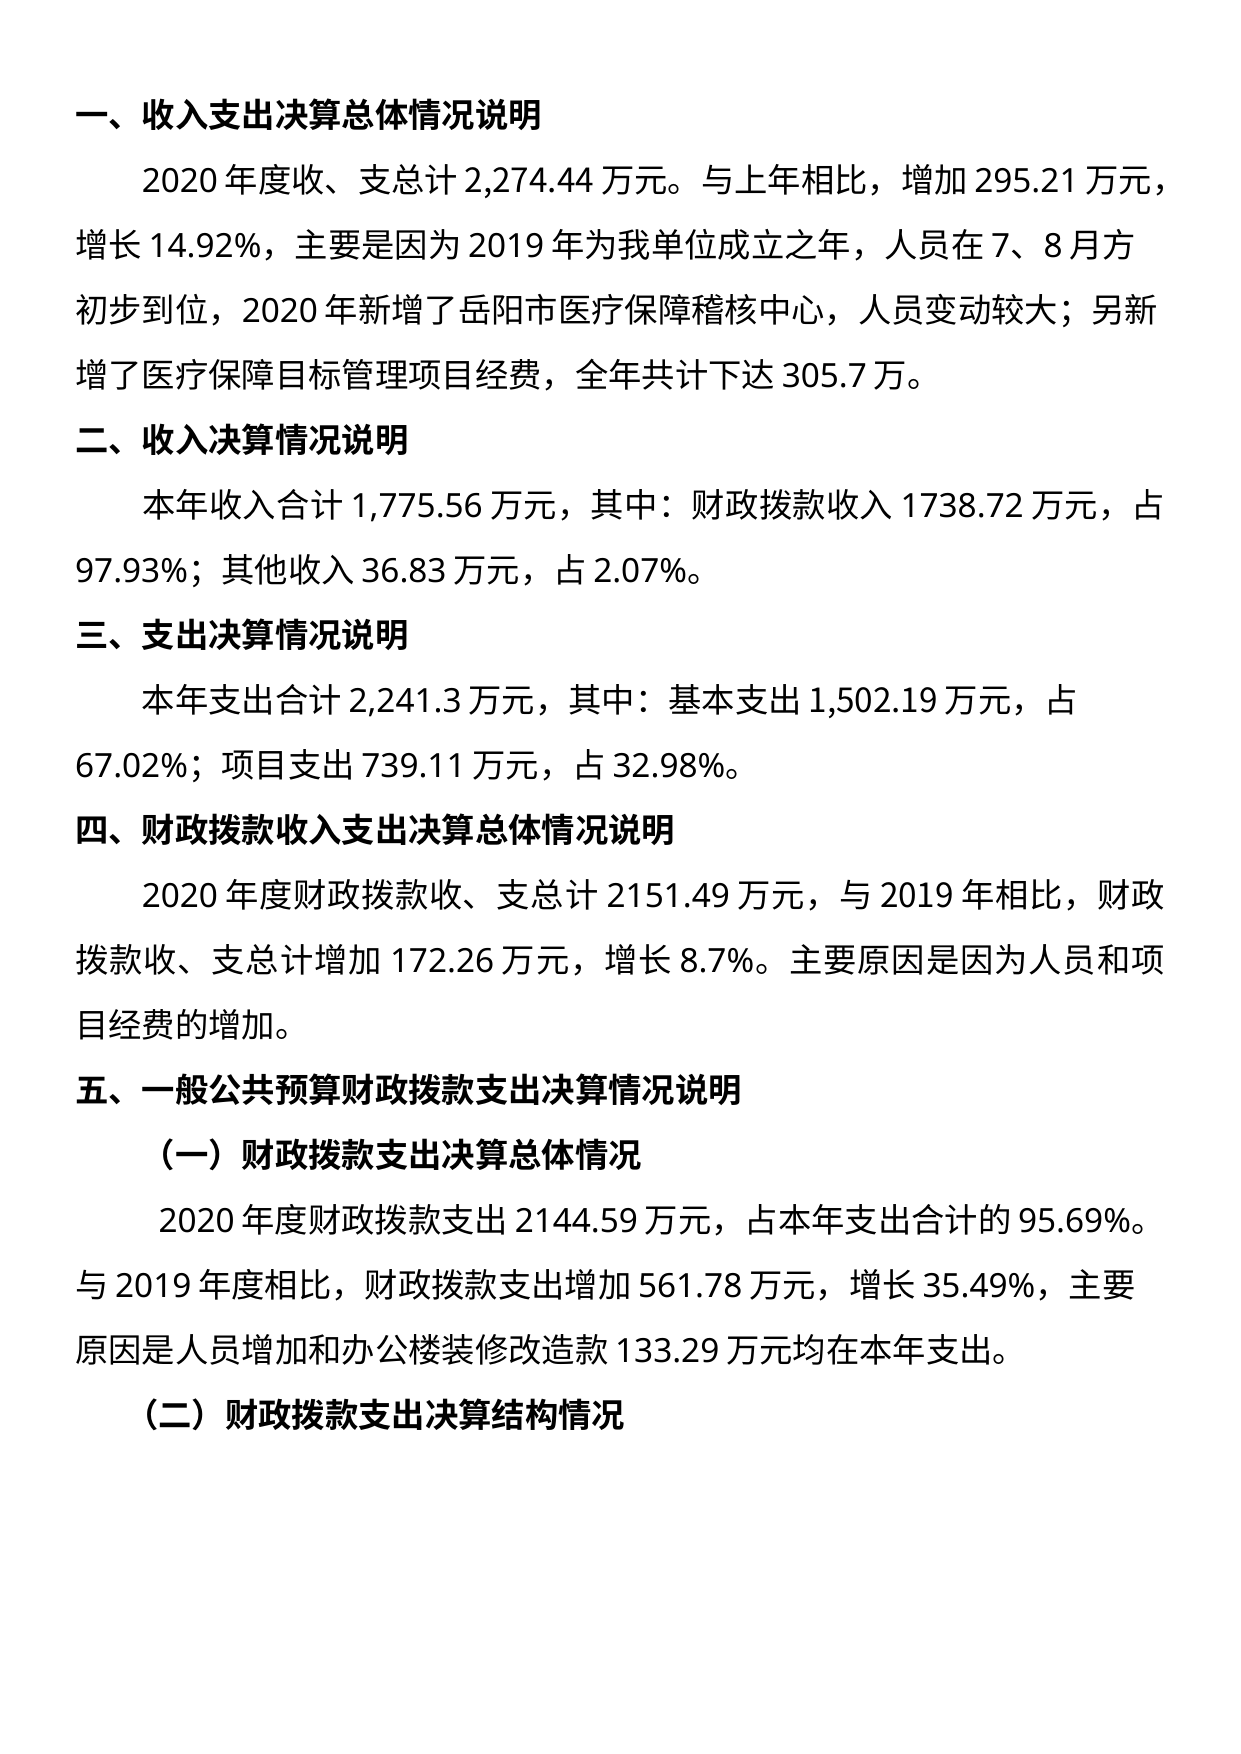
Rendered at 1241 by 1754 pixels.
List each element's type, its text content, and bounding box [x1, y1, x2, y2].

text 五、一般公共预算财政拨款支出决算情况说明 [75, 1056, 1165, 1121]
text 本年收入合计1,775.56万元，其中：财政拨款收入1738.72万元，占97.93%；其他收入36.83万元，占2.07%。 [75, 471, 1165, 601]
text 本年支出合计2,241.3万元，其中：基本支出1,502.19万元，占67.02%；项目支出739.11万元，占32.98%。 [75, 666, 1165, 796]
text 2020年度收、支总计2,274.44万元。与上年相比，增加295.21万元，增长14.92%，主要是因为2019年为我单位成立之年，人员在7、8月方初步到位，2020年新增了岳阳市医疗保障稽核中心，人员变动较大；另新增了医疗保障目标管理项目经费，全年共计下达305.7万。 [75, 146, 1165, 406]
text 四、财政拨款收入支出决算总体情况说明 [75, 796, 1165, 861]
text 二、收入决算情况说明 [75, 406, 1165, 471]
text 一、收入支出决算总体情况说明 [75, 81, 1165, 146]
text （二）财政拨款支出决算结构情况 [75, 1381, 1165, 1446]
text 2020年度财政拨款支出2144.59万元，占本年支出合计的95.69%。与2019年度相比，财政拨款支出增加561.78万元，增长35.49%，主要原因是人员增加和办公楼装修改造款133.29万元均在本年支出。 [75, 1186, 1165, 1381]
text 三、支出决算情况说明 [75, 601, 1165, 666]
text （一）财政拨款支出决算总体情况 [75, 1121, 1165, 1186]
text 2020年度财政拨款收、支总计2151.49万元，与2019年相比，财政拨款收、支总计增加172.26万元，增长8.7%。主要原因是因为人员和项目经费的增加。 [75, 861, 1165, 937]
text 2020年度财政拨款收、支总计2151.49万元，与2019年相比，财政拨款收、支总计增加172.26万元，增长8.7%。主要原因是因为人员和项目经费的增加。 [75, 982, 1165, 1056]
